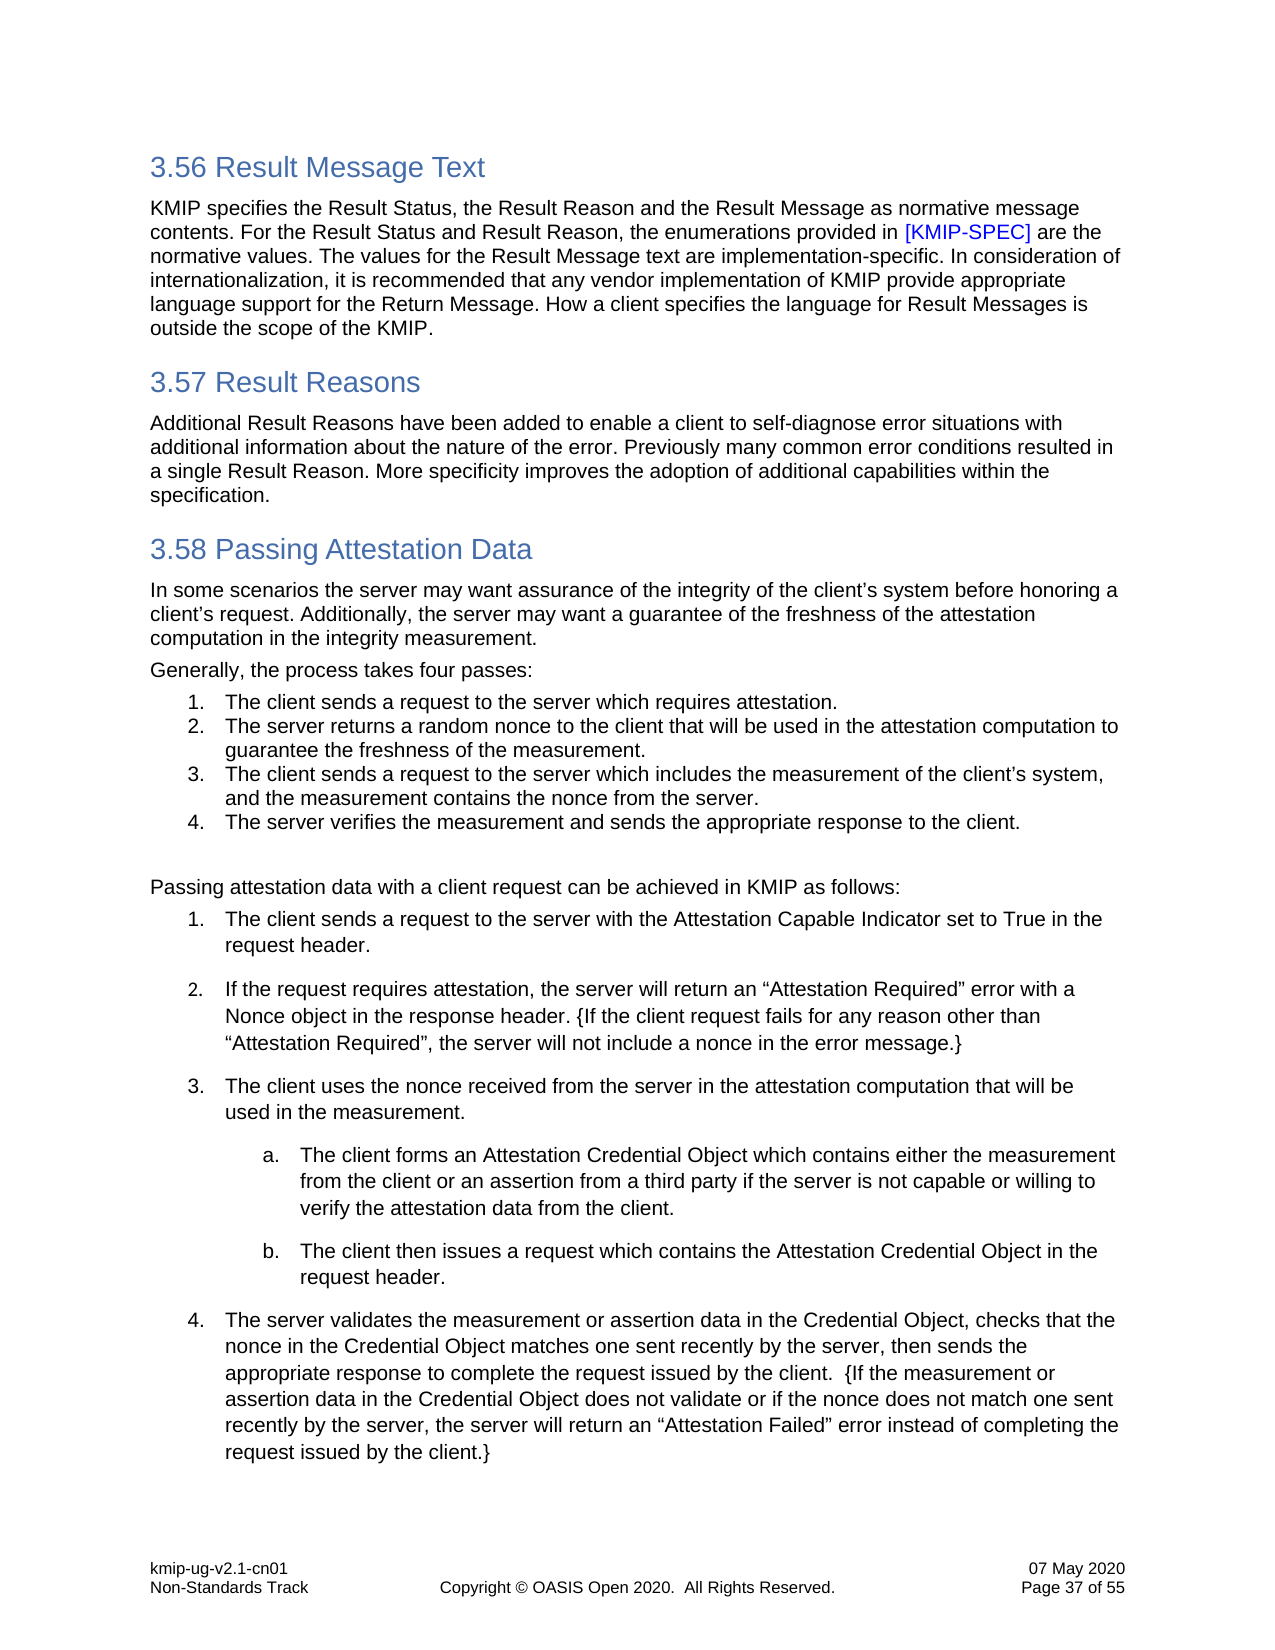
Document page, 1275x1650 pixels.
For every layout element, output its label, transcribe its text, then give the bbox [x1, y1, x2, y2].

text Generally, the process takes four passes: [150, 658, 1125, 682]
text KMIP specifies the Result Status, the Result Reason and the Result Message as normative message contents. For the Result Status and Result Reason, the enumerations provided in [KMIP-SPEC] are the normative values. The values for the Result Message text are implementation-specific. In consideration of internationalization, it is recommended that any vendor implementation of KMIP provide appropriate language support for the Return Message. How a client specifies the language for Result Messages is outside the scope of the KMIP. [150, 196, 1125, 340]
list The server verifies the measurement and sends the appropriate response to the client. [187, 810, 1125, 834]
subtitle Passing Attestation Data [150, 532, 1125, 565]
list The server returns a random nonce to the client that will be used in the attestation computation to guarantee the freshness of the measurement. [187, 714, 1125, 762]
list The client sends a request to the server with the Attestation Capable Indicator set to True in the request header. [187, 907, 1125, 957]
list The client forms an Attestation Credential Object which contains either the measurement from the client or an assertion from a third party if the server is not capable or willing to verify the attestation data from the client. [262, 1143, 1125, 1219]
subtitle Result Reasons [150, 365, 1125, 398]
list The client sends a request to the server which requires attestation. [187, 690, 1125, 714]
list The client then issues a request which contains the Attestation Credential Object in the request header. [262, 1238, 1125, 1289]
list The client sends a request to the server which includes the measurement of the client’s system, and the measurement contains the nonce from the server. [187, 762, 1125, 810]
subtitle Result Message Text [150, 150, 1125, 183]
list If the request requires attestation, the server will return an “Attestation Required” error with a Nonce object in the response header. {If the client request fails for any reason other than “Attestation Required”, the server will not include a nonce in the error message.} [187, 976, 1125, 1054]
list The server validates the measurement or assertion data in the Credential Object, checks that the nonce in the Credential Object matches one sent recently by the server, then sends the appropriate response to complete the request issued by the client. {If the measurement or assertion data in the Credential Object does not validate or if the nonce does not match one sent recently by the server, the server will return an “Attestation Failed” error instead of completing the request issued by the client.} [187, 1308, 1125, 1464]
text In some scenarios the server may want assurance of the integrity of the client’s system before honoring a client’s request. Additionally, the server may want a guarantee of the freshness of the attestation computation in the integrity measurement. [150, 578, 1125, 649]
list The client uses the nonce received from the server in the attestation computation that will be used in the measurement. [187, 1073, 1125, 1124]
text Passing attestation data with a client request can be achieved in KMIP as follows: [150, 874, 1125, 898]
text Additional Result Reasons have been added to enable a client to self-diagnose error situations with additional information about the nature of the error. Previously many common error conditions resulted in a single Result Reason. More specificity improves the adoption of additional capabilities within the specification. [150, 411, 1125, 507]
